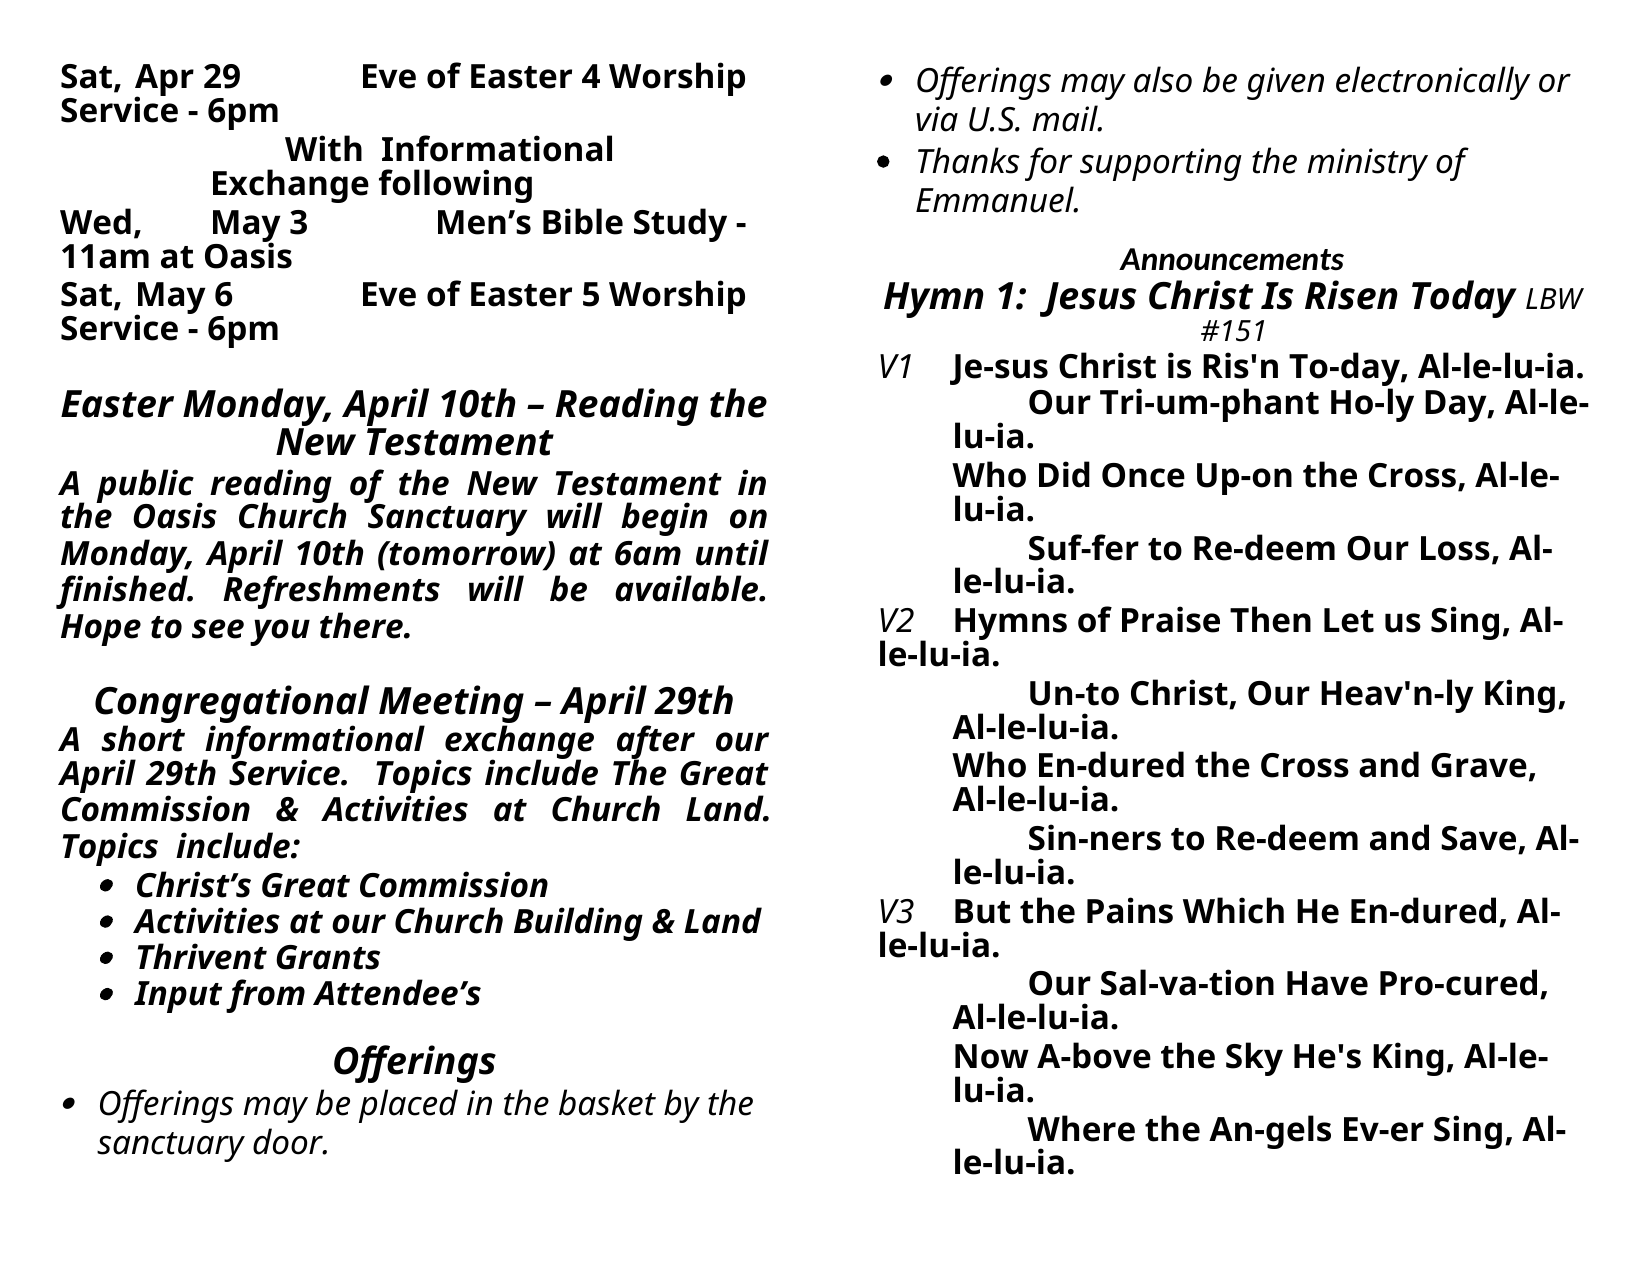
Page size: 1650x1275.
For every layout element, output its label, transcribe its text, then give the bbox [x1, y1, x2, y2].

text Suf-fer to Re-deem Our Loss, Al-le-lu-ia. [952, 531, 1590, 604]
text A short informational exchange after our April 29th Service. Topics include The Great Commission & Activities at Church Land. Topics include: [60, 723, 772, 868]
text A public reading of the New Testament in the Oasis Church Sanctuary will begin on Monday, April 10th (tomorrow) at 6am until finished. Refreshments will be available. Hope to see you there. [60, 466, 772, 648]
text Where the An-gels Ev-er Sing, Al-le-lu-ia. [952, 1112, 1590, 1184]
text Now A-bove the Sky He's King, Al-le-lu-ia. [952, 1039, 1590, 1112]
text Sin-ners to Re-deem and Save, Al-le-lu-ia. [952, 822, 1590, 894]
text Wed, May 3 Men’s Bible Study - 11am at Oasis [60, 205, 772, 278]
text With Informational Exchange following [210, 133, 772, 205]
text Our Sal-va-tion Have Pro-cured, Al-le-lu-ia. [952, 967, 1590, 1039]
text Our Tri-um-phant Ho-ly Day, Al-le-lu-ia. [952, 386, 1590, 458]
list Thrivent Grants [97, 941, 772, 977]
list Offerings may be placed in the basket by the sanctuary door. [60, 1083, 772, 1164]
text Who En-dured the Cross and Grave, Al-le-lu-ia. [952, 749, 1590, 822]
text Congregational Meeting – April 29th [60, 682, 772, 723]
list Input from Attendee’s [97, 977, 772, 1013]
list Activities at our Church Building & Land [97, 904, 772, 941]
list Christ’s Great Commission [97, 868, 772, 904]
text V1 Je-sus Christ is Ris'n To-day, Al-le-lu-ia. [877, 350, 1590, 386]
text Un-to Christ, Our Heav'n-ly King, Al-le-lu-ia. [952, 676, 1590, 749]
text Hymn 1: Jesus Christ Is Risen Today LBW #151 [877, 277, 1590, 350]
text V2 Hymns of Praise Then Let us Sing, Al-le-lu-ia. [877, 604, 1590, 676]
text Who Did Once Up-on the Cross, Al-le-lu-ia. [952, 458, 1590, 531]
text Announcements [877, 244, 1590, 277]
text Offerings [60, 1040, 772, 1083]
text Sat, May 6 Eve of Easter 5 Worship Service - 6pm [60, 278, 772, 350]
text Sat, Apr 29 Eve of Easter 4 Worship Service - 6pm [60, 60, 772, 133]
list Offerings may also be given electronically or via U.S. mail. [877, 60, 1590, 141]
list Thanks for supporting the ministry of Emmanuel. [877, 141, 1590, 222]
text V3 But the Pains Which He En-dured, Al-le-lu-ia. [877, 894, 1590, 967]
text Easter Monday, April 10th – Reading the New Testament [60, 384, 772, 466]
